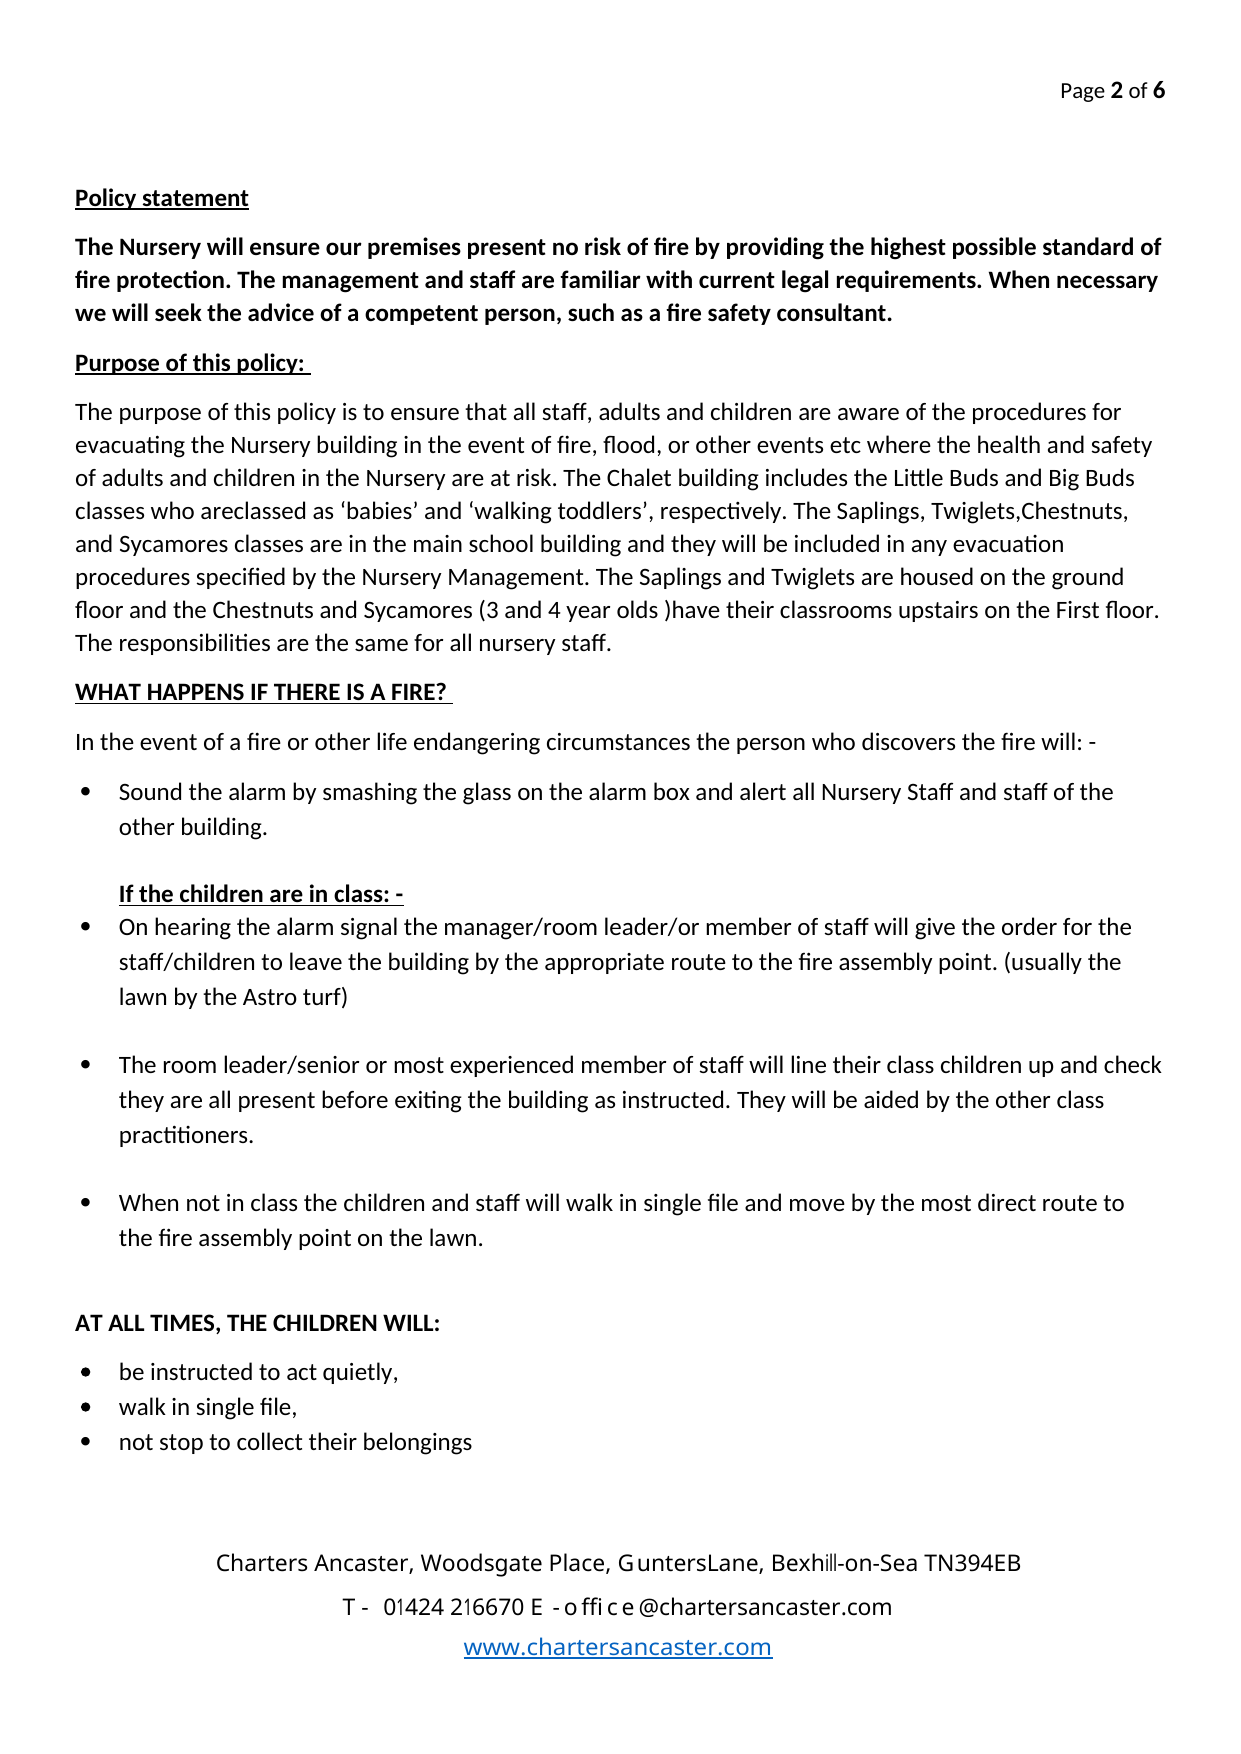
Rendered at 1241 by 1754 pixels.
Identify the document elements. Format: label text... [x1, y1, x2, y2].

list Sound the alarm by smashing the glass on the alarm box and alert all Nursery Staff and staff of the other building. [81, 776, 1165, 841]
list If the children are in class: - [119, 878, 1165, 909]
list The room leader/senior or most experienced member of staff will line their class children up and check they are all present before exiting the building as instructed. They will be aided by the other class practitioners. [81, 1049, 1165, 1150]
text The purpose of this policy is to ensure that all staff, adults and children are aware of the procedures for evacuating the Nursery building in the event of fire, flood, or other events etc where the health and safety of adults and children in the Nursery are at risk. The Chalet building includes the Little Buds and Big Buds classes who areclassed as ‘babies’ and ‘walking toddlers’, respectively. The Saplings, Twiglets,Chestnuts, and Sycamores classes are in the main school building and they will be included in any evacuation procedures specified by the Nursery Management. The Saplings and Twiglets are housed on the ground floor and the Chestnuts and Sycamores (3 and 4 year olds )have their classrooms upstairs on the First floor. The responsibilities are the same for all nursery staff. [75, 396, 1165, 657]
text In the event of a fire or other life endangering circumstances the person who discovers the fire will: - [75, 726, 1165, 757]
list not stop to collect their belongings [81, 1426, 1165, 1457]
text WHAT HAPPENS IF THERE IS A FIRE? [75, 676, 1165, 707]
list walk in single file, [81, 1391, 1165, 1422]
list On hearing the alarm signal the manager/room leader/or member of staff will give the order for the staff/children to leave the building by the appropriate route to the fire assembly point. (usually the lawn by the Astro turf) [81, 911, 1165, 1012]
text AT ALL TIMES, THE CHILDREN WILL: [75, 1307, 1165, 1337]
list be instructed to act quietly, [81, 1356, 1165, 1387]
list When not in class the children and staff will walk in single file and move by the most direct route to the fire assembly point on the lawn. [81, 1187, 1165, 1253]
text Purpose of this policy: [75, 347, 1165, 377]
text Policy statement [75, 182, 1165, 212]
text The Nursery will ensure our premises present no risk of fire by providing the highest possible standard of fire protection. The management and staff are familiar with current legal requirements. When necessary we will seek the advice of a competent person, such as a fire safety consultant. [75, 231, 1165, 328]
